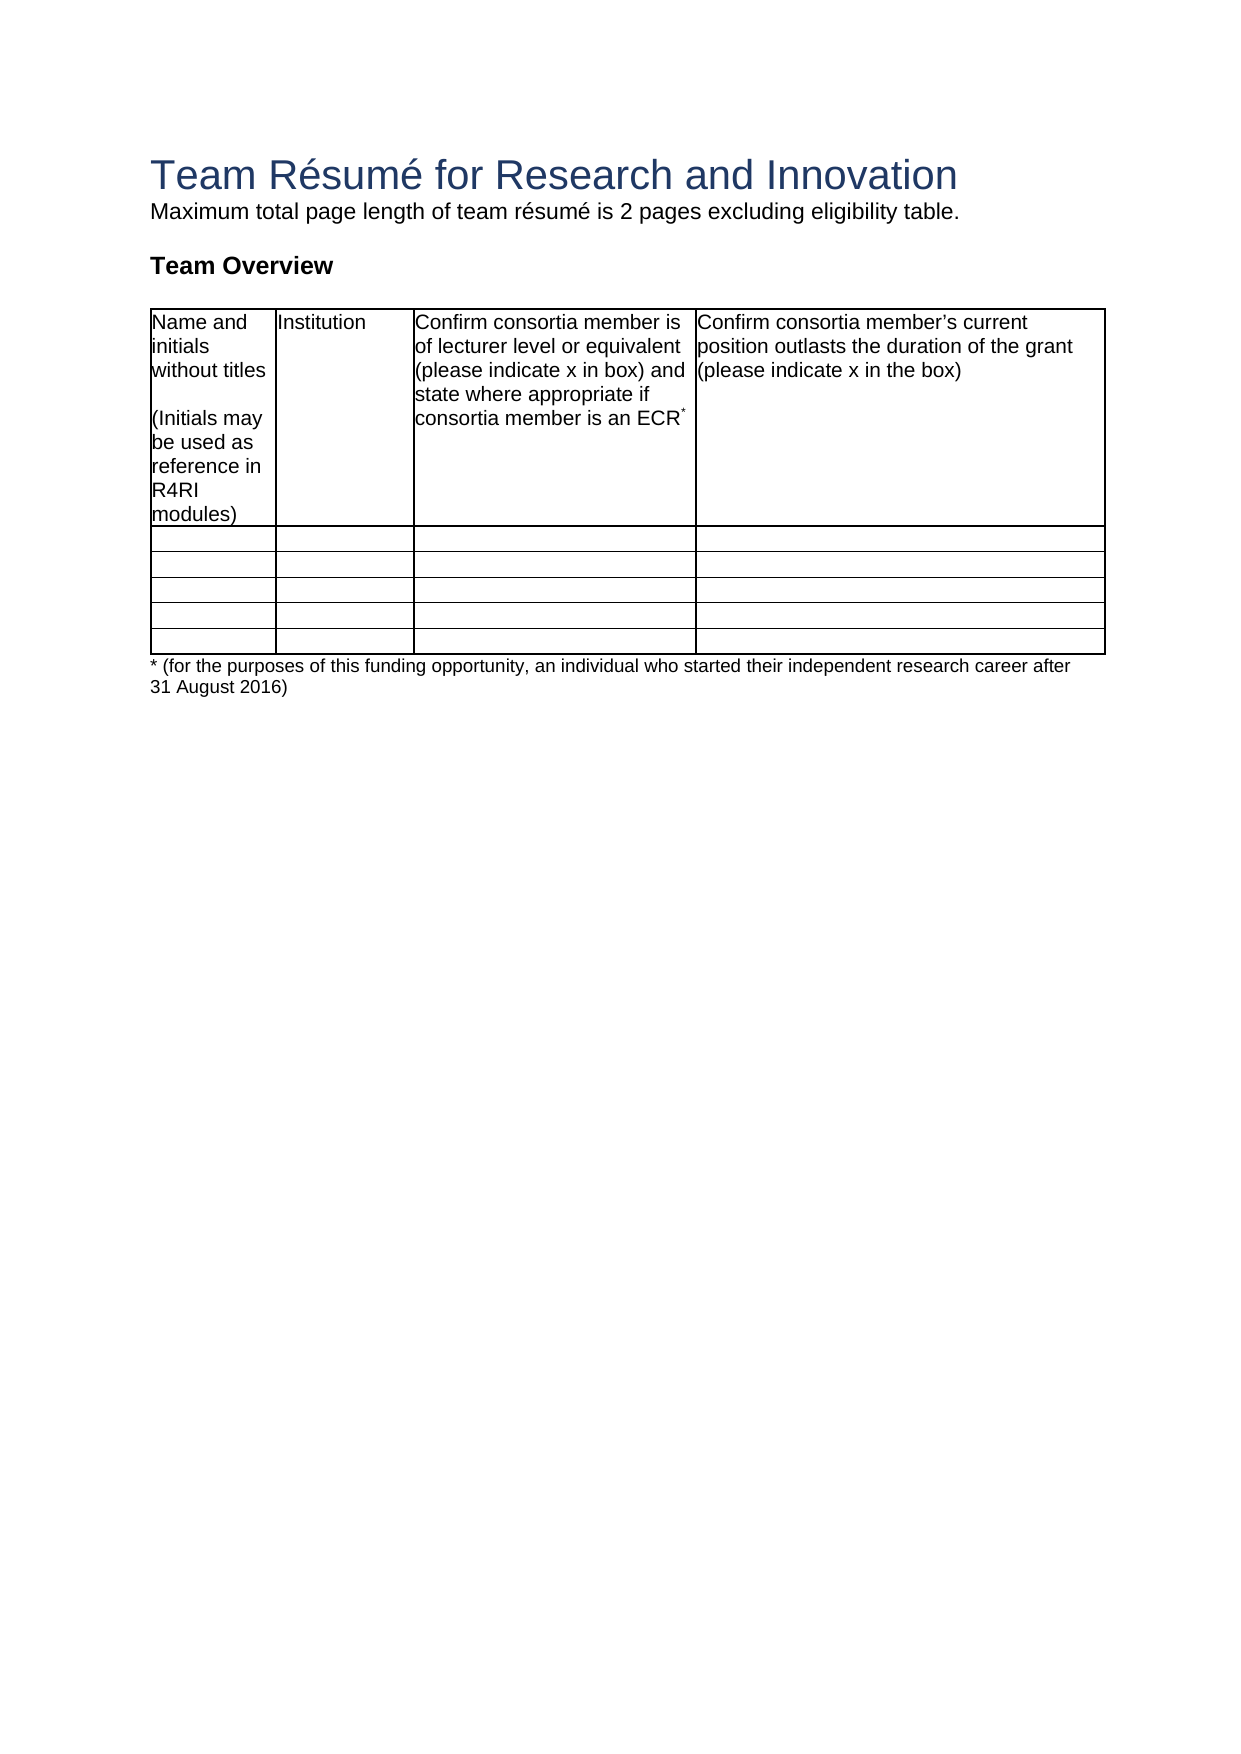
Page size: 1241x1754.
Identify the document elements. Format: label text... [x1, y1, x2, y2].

table_header Confirm consortia member’s current position outlasts the duration of the grant (please indicate x in the box) [697, 310, 1104, 525]
table_cell [697, 603, 1104, 627]
table_cell [697, 629, 1104, 653]
table_cell [415, 629, 695, 653]
table_header Confirm consortia member is of lecturer level or equivalent (please indicate x in box) and state where appropriate if consortia member is an ECR* [415, 310, 695, 525]
table_cell [697, 552, 1104, 576]
table_cell [277, 603, 413, 627]
table_cell [415, 527, 695, 551]
table_header Name and initials without titles (Initials may be used as reference in R4RI modules) [152, 310, 275, 525]
table_cell [152, 603, 275, 627]
text * (for the purposes of this funding opportunity, an individual who started their independent research career after 31 August 2016) [150, 655, 1090, 698]
table_cell [415, 552, 695, 576]
text Maximum total page length of team résumé is 2 pages excluding eligibility table. [150, 198, 1090, 224]
table_cell [152, 552, 275, 576]
table_cell [697, 527, 1104, 551]
table_cell [152, 629, 275, 653]
table_cell [152, 527, 275, 551]
table_cell [277, 578, 413, 602]
table_cell [277, 552, 413, 576]
table_cell [152, 578, 275, 602]
text Team Overview [150, 251, 1090, 279]
text Team Résumé for Research and Innovation [150, 150, 1090, 198]
table_cell [697, 578, 1104, 602]
table_cell [415, 578, 695, 602]
table_cell [415, 603, 695, 627]
table_header Institution [277, 310, 413, 525]
table_cell [277, 629, 413, 653]
table_cell [277, 527, 413, 551]
